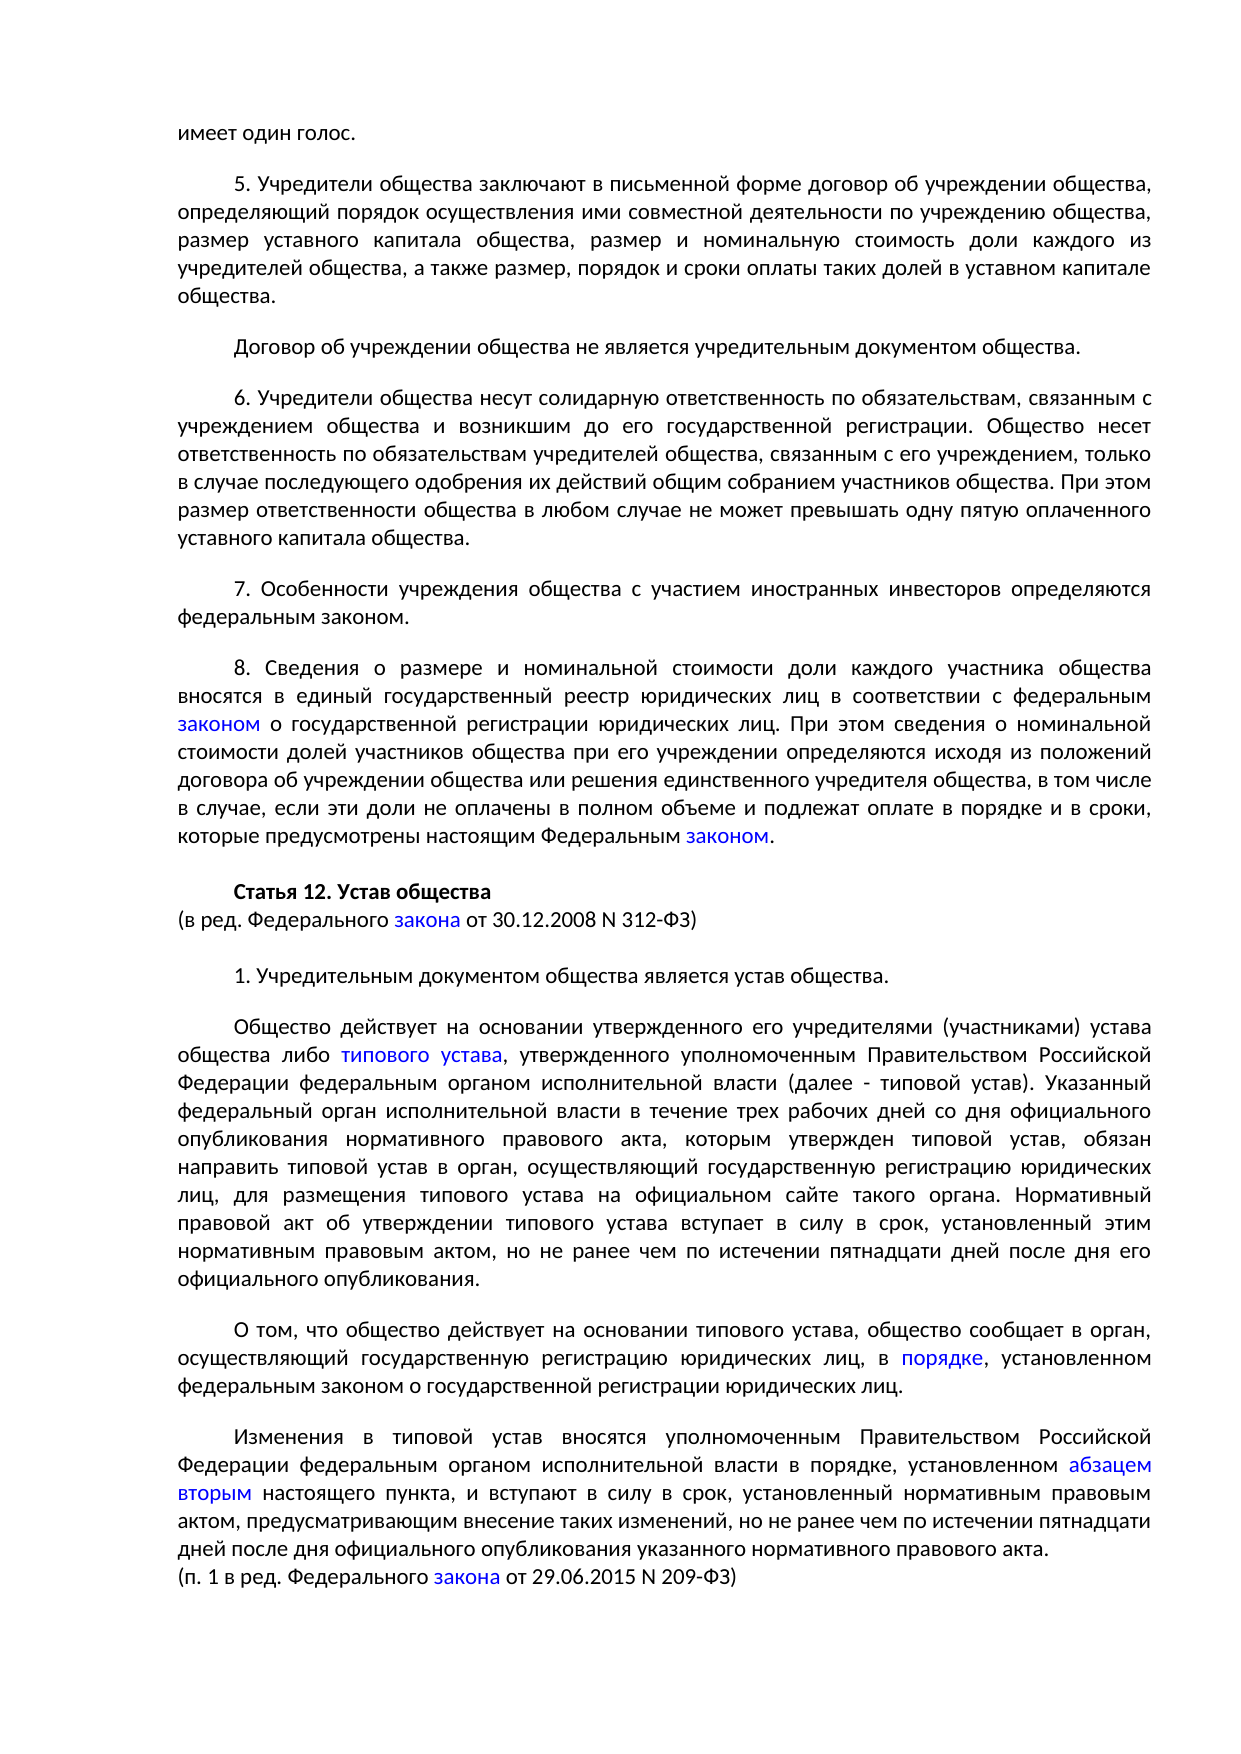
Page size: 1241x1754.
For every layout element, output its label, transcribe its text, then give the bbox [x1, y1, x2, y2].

text 5. Учредители общества заключают в письменной форме договор об учреждении общества, определяющий порядок осуществления ими совместной деятельности по учреждению общества, размер уставного капитала общества, размер и номинальную стоимость доли каждого из учредителей общества, а также размер, порядок и сроки оплаты таких долей в уставном капитале общества. [177, 169, 1152, 309]
text О том, что общество действует на основании типового устава, общество сообщает в орган, осуществляющий государственную регистрацию юридических лиц, в порядке, установленном федеральным законом о государственной регистрации юридических лиц. [177, 1315, 1152, 1399]
text Изменения в типовой устав вносятся уполномоченным Правительством Российской Федерации федеральным органом исполнительной власти в порядке, установленном абзацем вторым настоящего пункта, и вступают в силу в срок, установленный нормативным правовым актом, предусматривающим внесение таких изменений, но не ранее чем по истечении пятнадцати дней после дня официального опубликования указанного нормативного правового акта. [177, 1422, 1152, 1562]
title Статья 12. Устав общества [177, 877, 1152, 905]
text Общество действует на основании утвержденного его учредителями (участниками) устава общества либо типового устава, утвержденного уполномоченным Правительством Российской Федерации федеральным органом исполнительной власти (далее - типовой устав). Указанный федеральный орган исполнительной власти в течение трех рабочих дней со дня официального опубликования нормативного правового акта, которым утвержден типовой устав, обязан направить типовой устав в орган, осуществляющий государственную регистрацию юридических лиц, для размещения типового устава на официальном сайте такого органа. Нормативный правовой акт об утверждении типового устава вступает в силу в срок, установленный этим нормативным правовым актом, но не ранее чем по истечении пятнадцати дней после дня его официального опубликования. [177, 1012, 1152, 1292]
text 6. Учредители общества несут солидарную ответственность по обязательствам, связанным с учреждением общества и возникшим до его государственной регистрации. Общество несет ответственность по обязательствам учредителей общества, связанным с его учреждением, только в случае последующего одобрения их действий общим собранием участников общества. При этом размер ответственности общества в любом случае не может превышать одну пятую оплаченного уставного капитала общества. [177, 383, 1152, 551]
text (п. 1 в ред. Федерального закона от 29.06.2015 N 209-ФЗ) [177, 1562, 1152, 1590]
text 1. Учредительным документом общества является устав общества. [177, 961, 1152, 989]
text 7. Особенности учреждения общества с участием иностранных инвесторов определяются федеральным законом. [177, 574, 1152, 630]
text 8. Сведения о размере и номинальной стоимости доли каждого участника общества вносятся в единый государственный реестр юридических лиц в соответствии с федеральным законом о государственной регистрации юридических лиц. При этом сведения о номинальной стоимости долей участников общества при его учреждении определяются исходя из положений договора об учреждении общества или решения единственного учредителя общества, в том числе в случае, если эти доли не оплачены в полном объеме и подлежат оплате в порядке и в сроки, которые предусмотрены настоящим Федеральным законом. [177, 653, 1152, 849]
text Договор об учреждении общества не является учредительным документом общества. [177, 332, 1152, 360]
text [177, 118, 1152, 146]
text (в ред. Федерального закона от 30.12.2008 N 312-ФЗ) [177, 905, 1152, 933]
